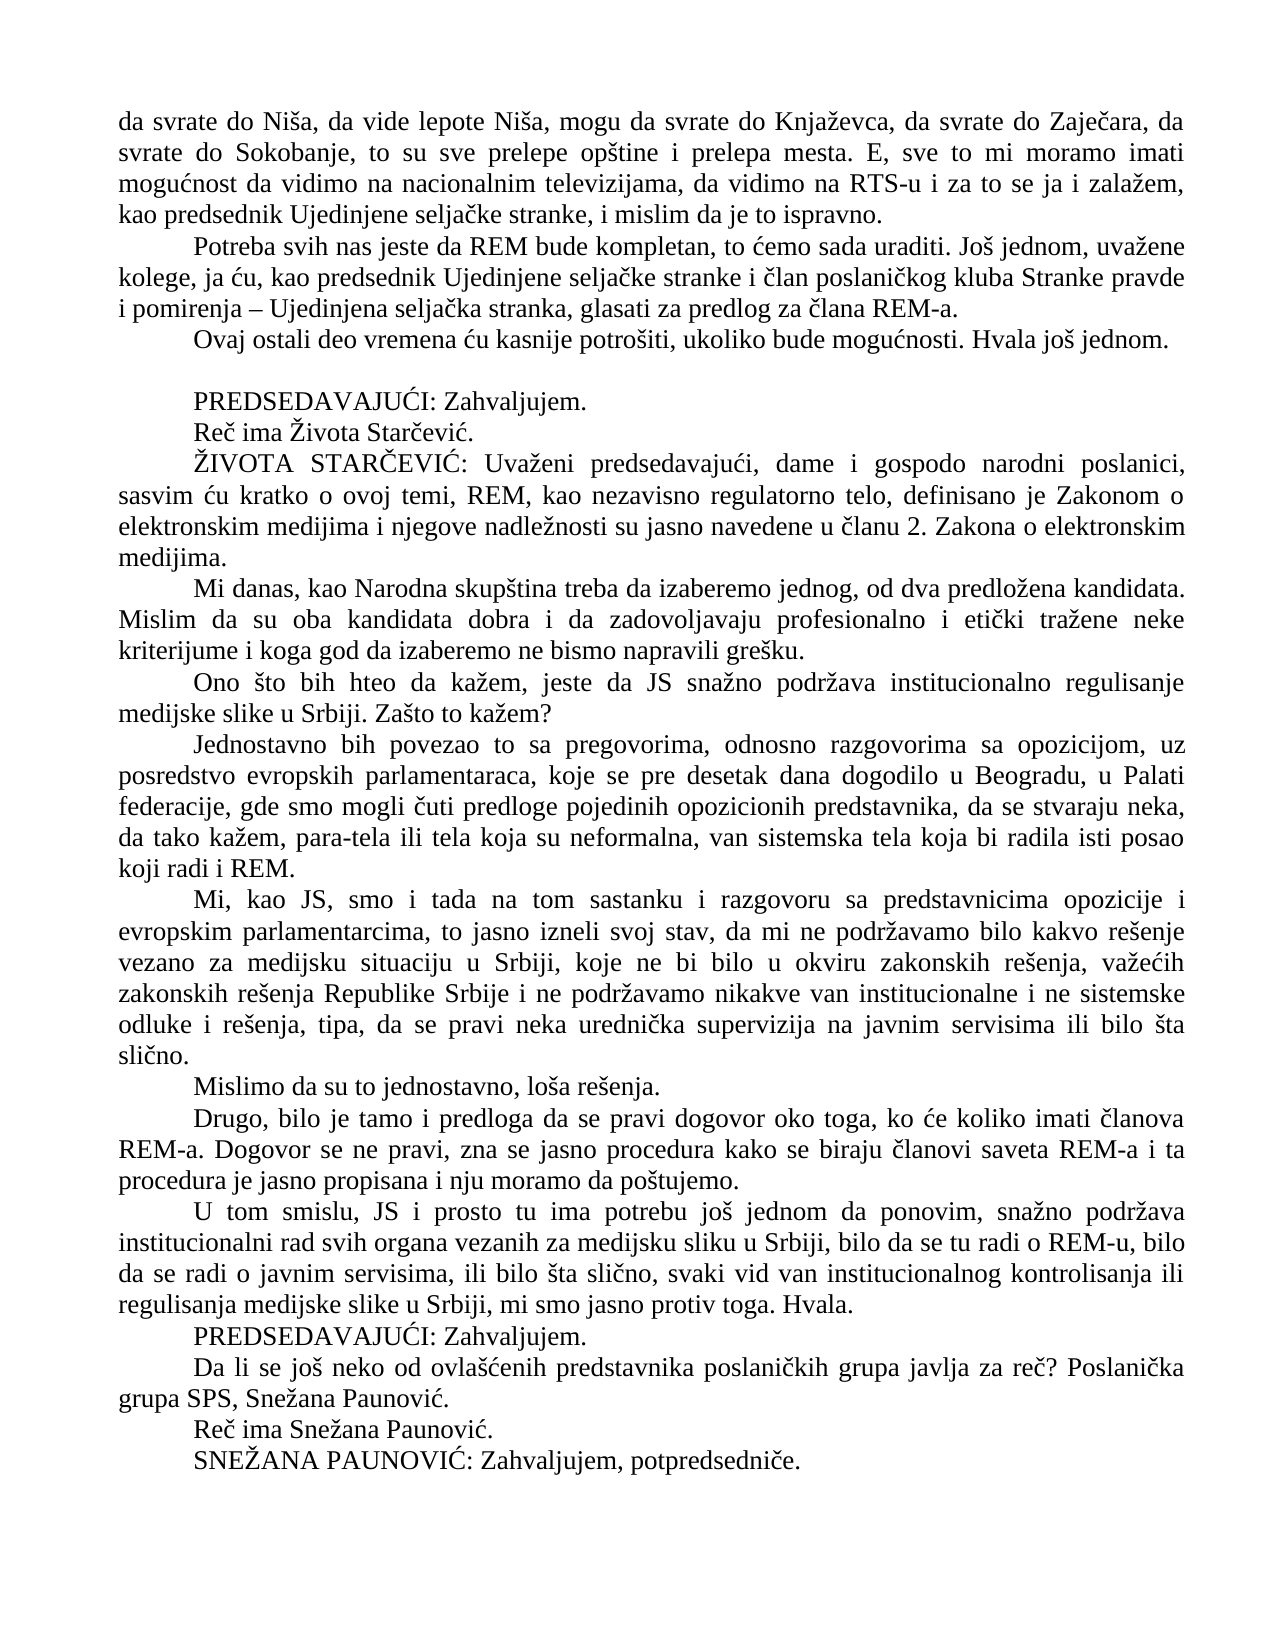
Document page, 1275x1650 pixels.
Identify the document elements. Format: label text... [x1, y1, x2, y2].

text Drugo, bilo je tamo i predloga da se pravi dogovor oko toga, ko će koliko imati članova REM-a. Dogovor se ne pravi, zna se jasno procedura kako se biraju članovi saveta REM-a i ta procedura je jasno propisana i nju moramo da poštujemo. [118, 1102, 1186, 1195]
text Da li se još neko od ovlašćenih predstavnika poslaničkih grupa javlja za reč? Poslanička grupa SPS, Snežana Paunović. [118, 1351, 1186, 1413]
text Potreba svih nas jeste da REM bude kompletan, to ćemo sada uraditi. Još jednom, uvažene kolege, ja ću, kao predsednik Ujedinjene seljačke stranke i član poslaničkog kluba Stranke pravde i pomirenja – Ujedinjena seljačka stranka, glasati za predlog za člana REM-a. [118, 229, 1186, 323]
text Ono što bih hteo da kažem, jeste da JS snažno podržava institucionalno regulisanje medijske slike u Srbiji. Zašto to kažem? [118, 666, 1186, 728]
text Reč ima Snežana Paunović. [118, 1413, 1186, 1444]
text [118, 105, 1186, 229]
text SNEŽANA PAUNOVIĆ: Zahvaljujem, potpredsedniče. [118, 1444, 1186, 1475]
text ŽIVOTA STARČEVIĆ: Uvaženi predsedavajući, dame i gospodo narodni poslanici, sasvim ću kratko o ovoj temi, REM, kao nezavisno regulatorno telo, definisano je Zakonom o elektronskim medijima i njegove nadležnosti su jasno navedene u članu 2. Zakona o elektronskim medijima. [118, 448, 1186, 572]
text PREDSEDAVAJUĆI: Zahvaljujem. [118, 1320, 1186, 1351]
text PREDSEDAVAJUĆI: Zahvaljujem. [118, 385, 1186, 416]
text Mi danas, kao Narodna skupština treba da izaberemo jednog, od dva predložena kandidata. Mislim da su oba kandidata dobra i da zadovoljavaju profesionalno i etički tražene neke kriterijume i koga god da izaberemo ne bismo napravili grešku. [118, 572, 1186, 666]
text Reč ima Života Starčević. [118, 416, 1186, 448]
text Ovaj ostali deo vremena ću kasnije potrošiti, ukoliko bude mogućnosti. Hvala još jednom. [118, 323, 1186, 354]
text Jednostavno bih povezao to sa pregovorima, odnosno razgovorima sa opozicijom, uz posredstvo evropskih parlamentaraca, koje se pre desetak dana dogodilo u Beogradu, u Palati federacije, gde smo mogli čuti predloge pojedinih opozicionih predstavnika, da se stvaraju neka, da tako kažem, para-tela ili tela koja su neformalna, van sistemska tela koja bi radila isti posao koji radi i REM. [118, 728, 1186, 884]
text U tom smislu, JS i prosto tu ima potrebu još jednom da ponovim, snažno podržava institucionalni rad svih organa vezanih za medijsku sliku u Srbiji, bilo da se tu radi o REM-u, bilo da se radi o javnim servisima, ili bilo šta slično, svaki vid van institucionalnog kontrolisanja ili regulisanja medijske slike u Srbiji, mi smo jasno protiv toga. Hvala. [118, 1195, 1186, 1320]
text Mislimo da su to jednostavno, loša rešenja. [118, 1071, 1186, 1102]
text Mi, kao JS, smo i tada na tom sastanku i razgovoru sa predstavnicima opozicije i evropskim parlamentarcima, to jasno izneli svoj stav, da mi ne podržavamo bilo kakvo rešenje vezano za medijsku situaciju u Srbiji, koje ne bi bilo u okviru zakonskih rešenja, važećih zakonskih rešenja Republike Srbije i ne podržavamo nikakve van institucionalne i ne sistemske odluke i rešenja, tipa, da se pravi neka urednička supervizija na javnim servisima ili bilo šta slično. [118, 884, 1186, 1071]
